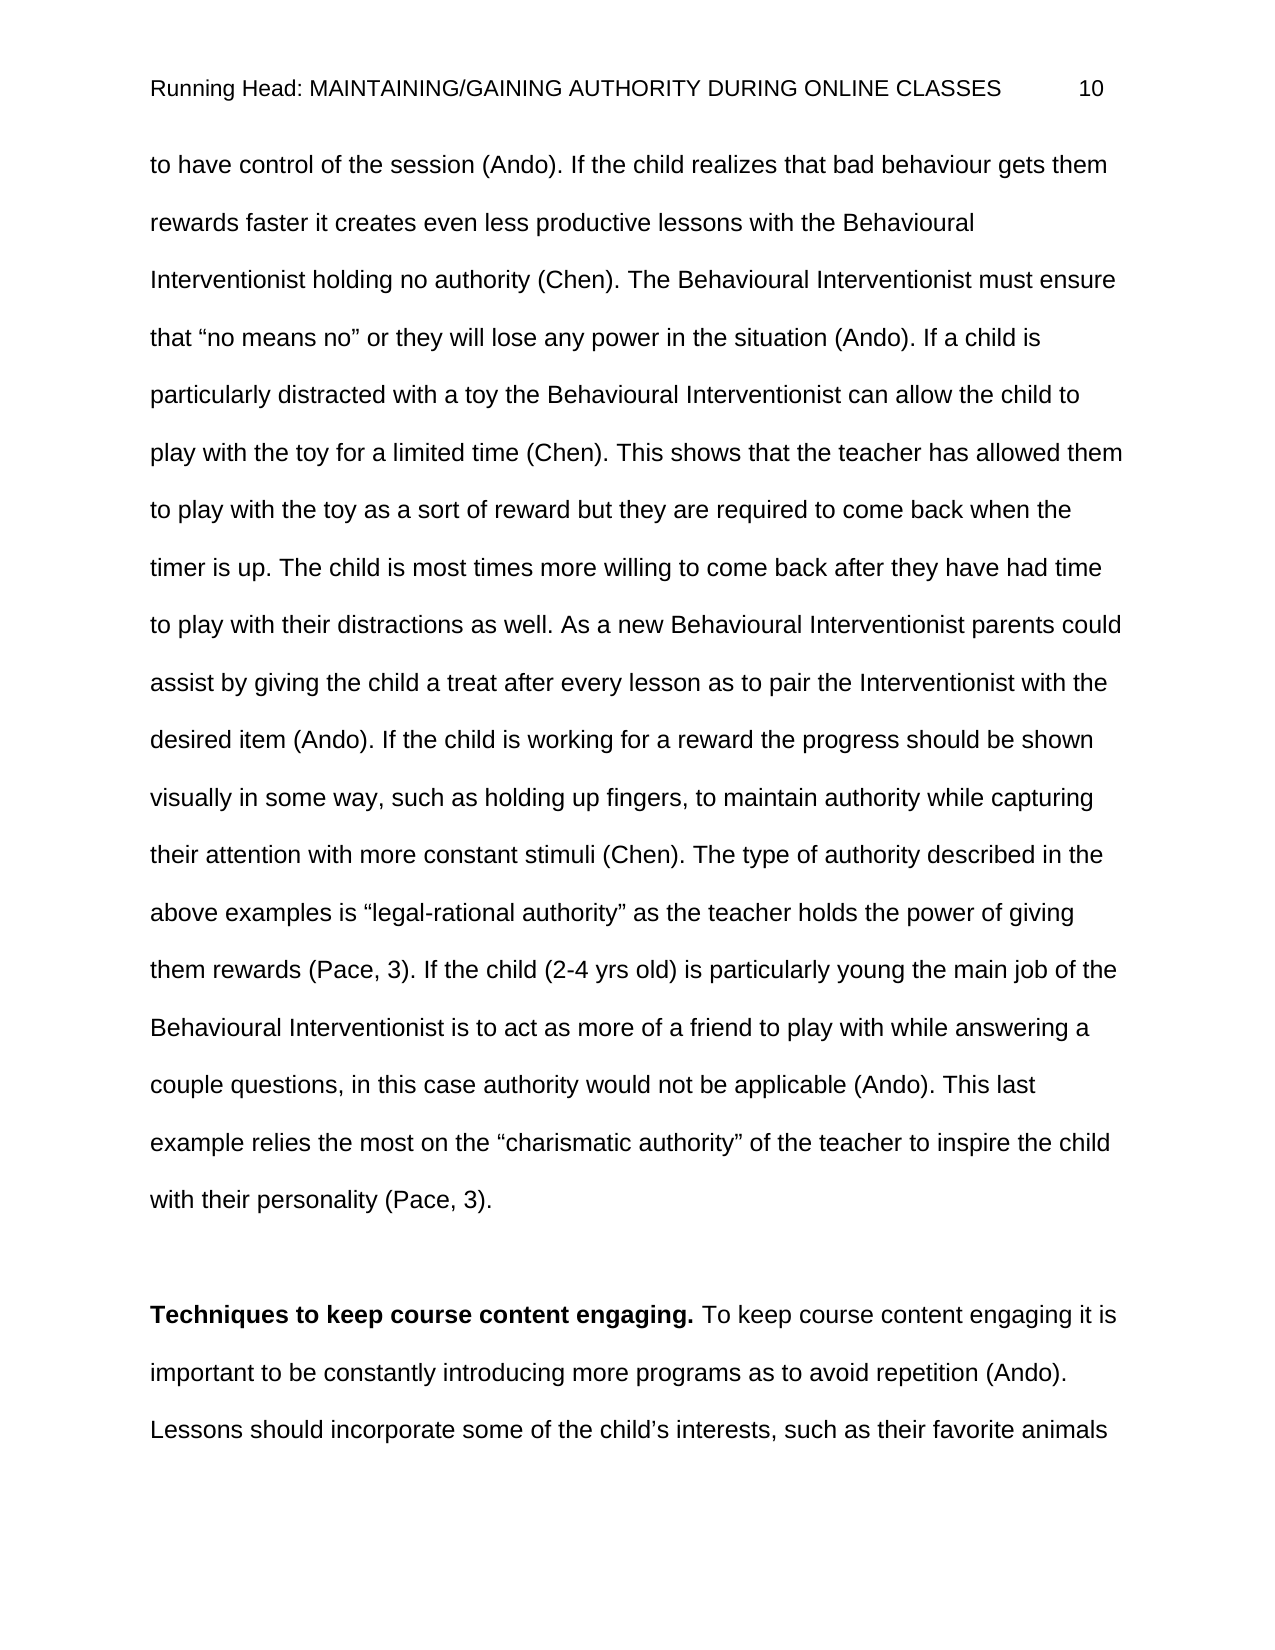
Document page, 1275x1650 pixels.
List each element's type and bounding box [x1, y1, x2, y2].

text [150, 1300, 1125, 1444]
text [150, 150, 1125, 1214]
